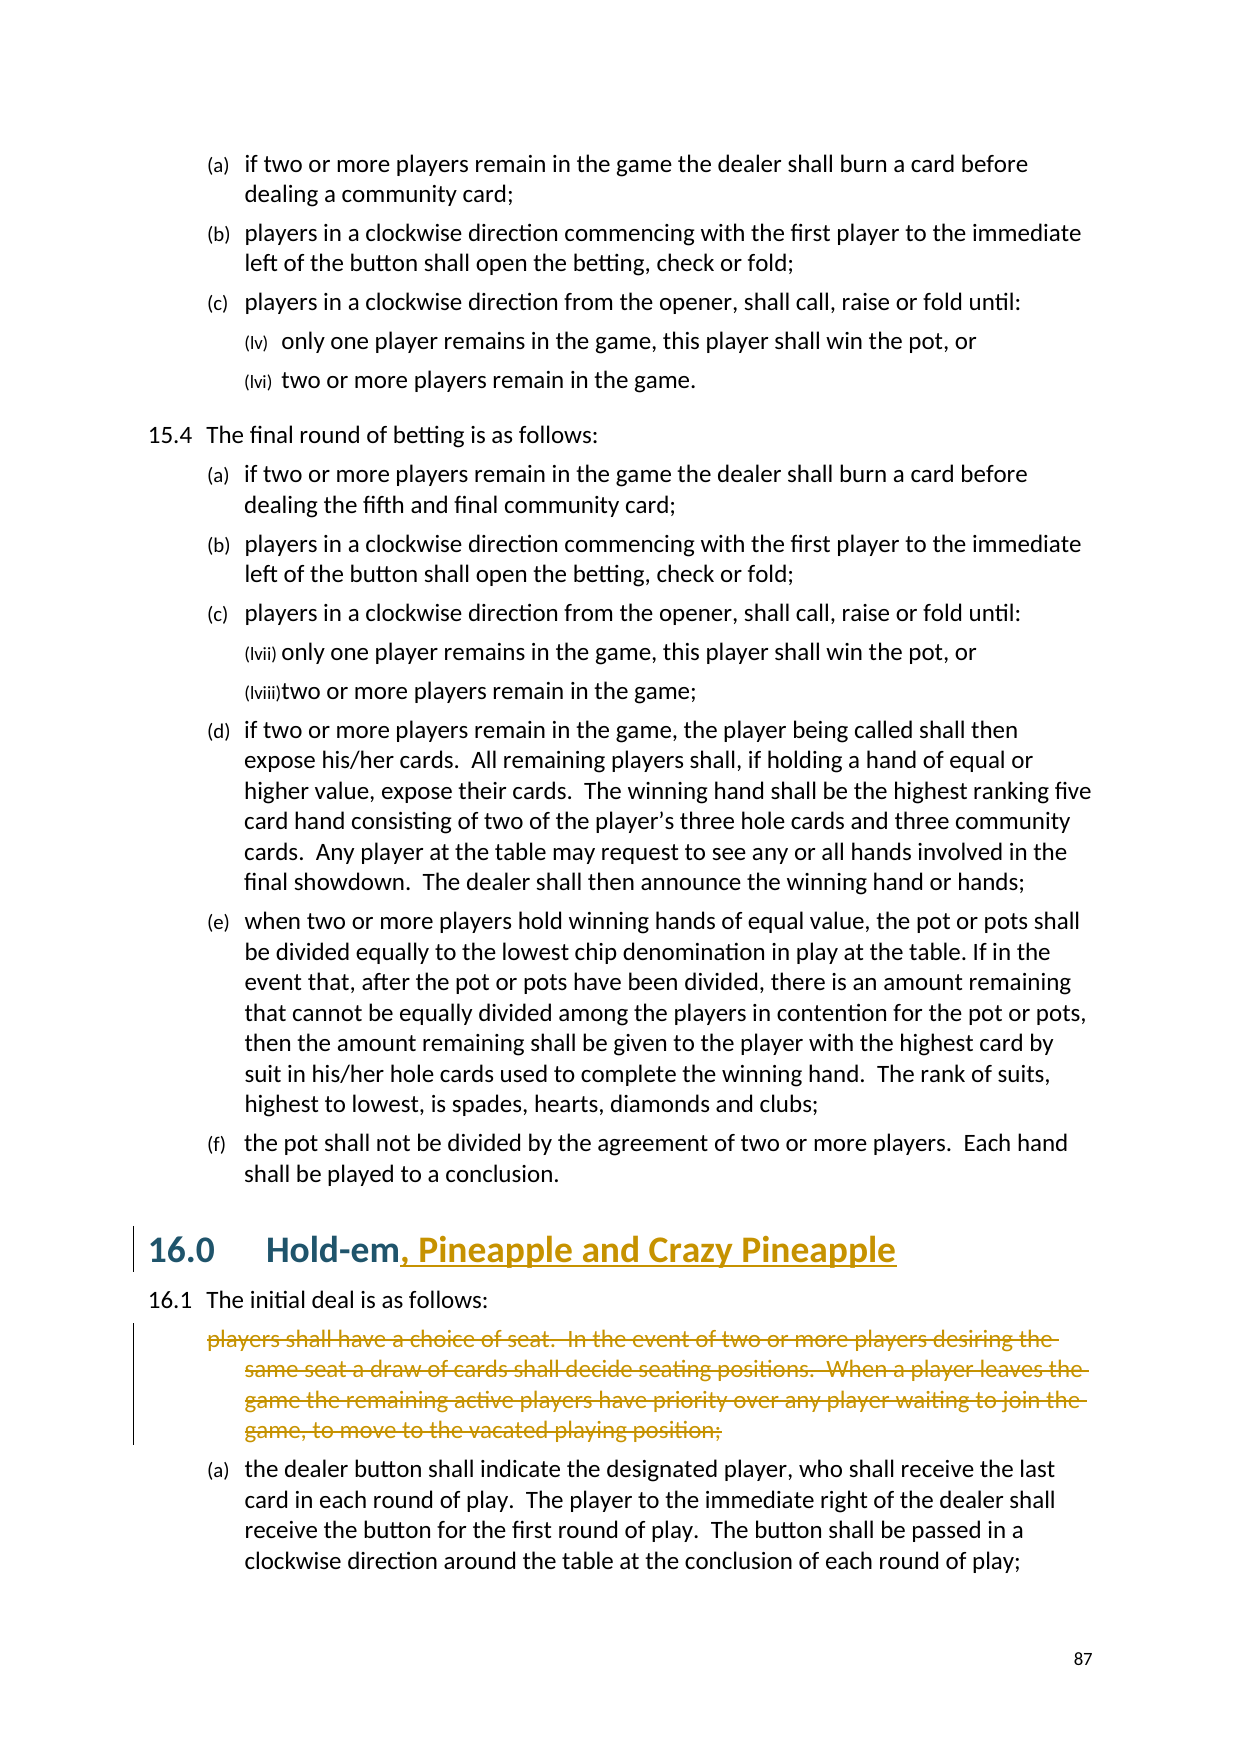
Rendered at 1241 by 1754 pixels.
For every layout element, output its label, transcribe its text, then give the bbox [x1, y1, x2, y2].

list the pot shall not be divided by the agreement of two or more players. Each hand shall be played to a conclusion. [207, 1127, 1092, 1188]
list when two or more players hold winning hands of equal value, the pot or pots shall be divided equally to the lowest chip denomination in play at the table. If in the event that, after the pot or pots have been divided, there is an amount remaining that cannot be equally divided among the players in contention for the pot or pots, then the amount remaining shall be given to the player with the highest card by suit in his/her hole cards used to complete the winning hand. The rank of suits, highest to lowest, is spades, hearts, diamonds and clubs; [207, 905, 1092, 1119]
list players in a clockwise direction from the opener, shall call, raise or fold until: [207, 597, 1092, 628]
list players in a clockwise direction from the opener, shall call, raise or fold until: [207, 286, 1092, 317]
subtitle 16.0 Hold-em [148, 1226, 1092, 1272]
list the dealer button shall indicate the designated player, who shall receive the last card in each round of play. The player to the immediate right of the dealer shall receive the button for the first round of play. The button shall be passed in a clockwise direction around the table at the conclusion of each round of play; [207, 1453, 1092, 1576]
text 16.1 The initial deal is as follows: [148, 1284, 1092, 1315]
list if two or more players remain in the game the dealer shall burn a card before dealing the fifth and final community card; [207, 458, 1092, 519]
list if two or more players remain in the game, the player being called shall then expose his/her cards. All remaining players shall, if holding a hand of equal or higher value, expose their cards. The winning hand shall be the highest ranking five card hand consisting of two of the player’s three hole cards and three community cards. Any player at the table may request to see any or all hands involved in the final showdown. The dealer shall then announce the winning hand or hands; [207, 714, 1092, 897]
list only one player remains in the game, this player shall win the pot, or [244, 636, 1092, 667]
list players in a clockwise direction commencing with the first player to the immediate left of the button shall open the betting, check or fold; [207, 217, 1092, 278]
list two or more players remain in the game; [244, 675, 1092, 706]
text 15.4 The final round of betting is as follows: [148, 420, 1092, 450]
list if two or more players remain in the game the dealer shall burn a card before dealing a community card; [207, 148, 1092, 209]
list players in a clockwise direction commencing with the first player to the immediate left of the button shall open the betting, check or fold; [207, 528, 1092, 589]
list only one player remains in the game, this player shall win the pot, or [244, 325, 1092, 356]
list two or more players remain in the game. [244, 364, 1092, 395]
